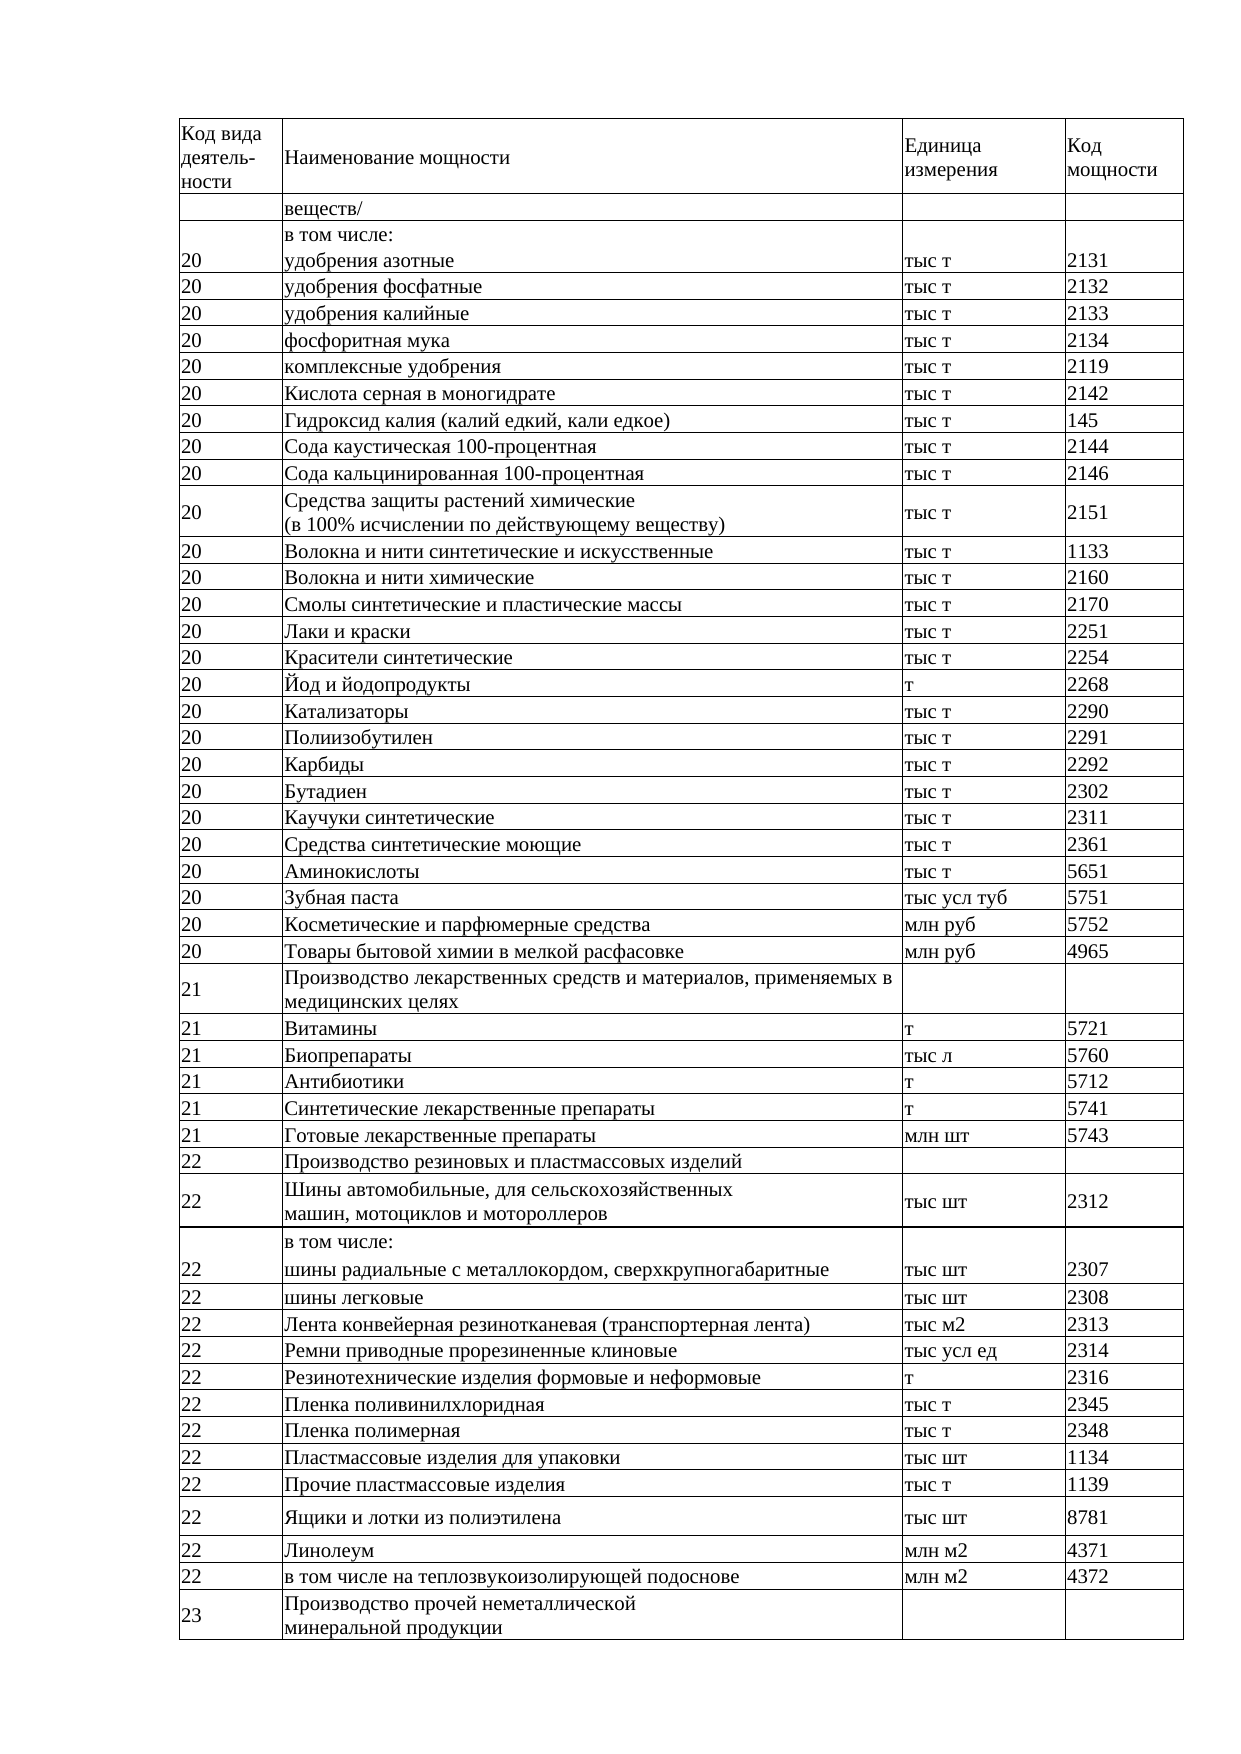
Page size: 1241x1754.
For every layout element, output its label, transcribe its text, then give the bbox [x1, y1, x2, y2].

table_cell 20 [180, 194, 282, 219]
table_cell комплексные удобрения [283, 353, 902, 378]
table_cell 1139 [1066, 1470, 1183, 1496]
table_cell 20 [180, 590, 282, 616]
table_cell [903, 1228, 1065, 1253]
table_cell тыс т [903, 246, 1065, 272]
table_cell 2302 [1066, 777, 1183, 803]
table_cell тыс усл ед [903, 1337, 1065, 1362]
table_cell 20 [180, 564, 282, 589]
table_cell Гидроксид калия (калий едкий, кали едкое) [283, 406, 902, 432]
table_cell 20 [180, 910, 282, 936]
table_cell Сода кальцинированная 100-процентная [283, 460, 902, 485]
table_cell тыс усл туб [903, 884, 1065, 909]
table_cell 21 [180, 1014, 282, 1040]
table_cell 5721 [1066, 1014, 1183, 1040]
table_cell 2151 [1066, 486, 1183, 536]
table_cell тыс шт [903, 1497, 1065, 1535]
table_cell 20 [180, 300, 282, 325]
table_cell т [903, 1014, 1065, 1040]
table_cell 21 [180, 1041, 282, 1067]
table_cell Красители синтетические [283, 644, 902, 669]
table_cell тыс л [903, 1041, 1065, 1067]
table_cell тыс т [903, 353, 1065, 378]
table_cell 22 [180, 1364, 282, 1389]
table_cell тыс м2 [903, 1310, 1065, 1336]
table_cell в том числе на теплозвукоизолирующей подоснове [283, 1563, 902, 1588]
table_cell Ящики и лотки из полиэтилена [283, 1497, 902, 1535]
table_cell тыс т [903, 590, 1065, 616]
table_cell 2251 [1066, 617, 1183, 643]
table_cell [1066, 1228, 1183, 1253]
table_cell тыс т [903, 1417, 1065, 1442]
table_cell 2254 [1066, 644, 1183, 669]
table_cell тыс т [903, 537, 1065, 563]
table_cell тыс т [903, 1470, 1065, 1496]
table_cell тыс т [903, 486, 1065, 536]
table_cell 20 [180, 380, 282, 405]
table_cell 2160 [1066, 564, 1183, 589]
table_cell 2313 [1066, 1310, 1183, 1336]
table_cell 145 [1066, 406, 1183, 432]
table_cell Производство лекарственных средств и материалов, применяемых в медицинских целях [283, 964, 902, 1013]
table_cell тыс т [903, 697, 1065, 723]
table_cell Прочие пластмассовые изделия [283, 1470, 902, 1496]
table_cell 4372 [1066, 1563, 1183, 1588]
table_cell тыс т [903, 406, 1065, 432]
table_cell [1066, 194, 1183, 219]
table_cell млн руб [903, 910, 1065, 936]
table_cell 20 [180, 433, 282, 458]
table_cell тыс т [903, 777, 1065, 803]
table_cell Товары бытовой химии в мелкой расфасовке [283, 937, 902, 963]
table_header Единица измерения [903, 119, 1065, 193]
table_cell Ремни приводные прорезиненные клиновые [283, 1337, 902, 1362]
table_cell тыс т [903, 750, 1065, 776]
table_cell тыс шт [903, 1174, 1065, 1226]
table_cell [1066, 221, 1183, 246]
table_cell 23 [180, 1590, 282, 1639]
table_header Код мощности [1066, 119, 1183, 193]
table_cell удобрения фосфатные [283, 273, 902, 298]
table_header Код вида деятель-ности [180, 119, 282, 193]
table_cell 2292 [1066, 750, 1183, 776]
table_cell 2133 [1066, 300, 1183, 325]
table_cell 4371 [1066, 1536, 1183, 1562]
table_cell 21 [180, 964, 282, 1013]
table_cell 20 [180, 750, 282, 776]
table_cell 20 [180, 406, 282, 432]
table_cell 20 [180, 724, 282, 749]
table_cell т [903, 670, 1065, 696]
table_cell 2144 [1066, 433, 1183, 458]
table_cell [180, 1228, 282, 1253]
table_cell 2291 [1066, 724, 1183, 749]
table_cell 2134 [1066, 326, 1183, 352]
table_cell Зубная паста [283, 884, 902, 909]
table_cell Витамины [283, 1014, 902, 1040]
table_cell 2348 [1066, 1417, 1183, 1442]
table_cell тыс т [903, 804, 1065, 829]
table_cell Шины автомобильные, для сельскохозяйственных машин, мотоциклов и мотороллеров [283, 1174, 902, 1226]
table_cell Сода каустическая 100-процентная [283, 433, 902, 458]
table_cell [903, 194, 1065, 219]
table_cell 22 [180, 1497, 282, 1535]
table_cell 2131 [1066, 246, 1183, 272]
table_cell Производство прочей неметаллической минеральной продукции [283, 1590, 902, 1639]
table_cell тыс т [903, 564, 1065, 589]
table_cell тыс т [903, 724, 1065, 749]
table_cell фосфоритная мука [283, 326, 902, 352]
table_cell 2361 [1066, 830, 1183, 856]
table_cell Смолы синтетические и пластические массы [283, 590, 902, 616]
table_cell Биопрепараты [283, 1041, 902, 1067]
table_cell 2312 [1066, 1174, 1183, 1226]
table_cell тыс т [903, 300, 1065, 325]
table_cell 2146 [1066, 460, 1183, 485]
table_cell 22 [180, 1284, 282, 1309]
table_cell в том числе: [283, 1228, 902, 1253]
table_cell удобрения азотные [283, 246, 902, 272]
table_cell 5651 [1066, 857, 1183, 883]
table_cell Средства защиты растений химические (в 100% исчислении по действующему веществу) [283, 486, 902, 536]
table_cell 2316 [1066, 1364, 1183, 1389]
table_cell 22 [180, 1417, 282, 1442]
table_cell Пленка полимерная [283, 1417, 902, 1442]
table_cell тыс т [903, 857, 1065, 883]
table_cell Каучуки синтетические [283, 804, 902, 829]
table_cell 20 [180, 326, 282, 352]
table_cell тыс т [903, 644, 1065, 669]
table_header Наименование мощности [283, 119, 902, 193]
table_cell 2268 [1066, 670, 1183, 696]
table_cell 20 [180, 777, 282, 803]
table_cell т [903, 1094, 1065, 1120]
table_cell 20 [180, 617, 282, 643]
table_cell 2142 [1066, 380, 1183, 405]
table_cell 2307 [1066, 1253, 1183, 1282]
table_cell тыс т [903, 433, 1065, 458]
table_cell тыс шт [903, 1284, 1065, 1309]
table_cell 21 [180, 1094, 282, 1120]
table_cell 20 [180, 937, 282, 963]
table_cell 21 [180, 1121, 282, 1147]
table_cell Готовые лекарственные препараты [283, 1121, 902, 1147]
table_cell 20 [180, 804, 282, 829]
table_cell Пленка поливинилхлоридная [283, 1390, 902, 1416]
table_cell в том числе: [283, 221, 902, 246]
table_cell шины легковые [283, 1284, 902, 1309]
table_cell 8781 [1066, 1497, 1183, 1535]
table_cell 5741 [1066, 1094, 1183, 1120]
table_cell 20 [180, 537, 282, 563]
table_cell 20 [180, 697, 282, 723]
table_cell 22 [180, 1148, 282, 1173]
table_cell удобрения калийные [283, 300, 902, 325]
table_cell [903, 1148, 1065, 1173]
table_cell 5712 [1066, 1068, 1183, 1093]
table_cell 22 [180, 1390, 282, 1416]
table_cell тыс т [903, 380, 1065, 405]
table_cell тыс шт [903, 1444, 1065, 1469]
table_cell Производство резиновых и пластмассовых изделий [283, 1148, 902, 1173]
table_cell Карбиды [283, 750, 902, 776]
table_cell 2308 [1066, 1284, 1183, 1309]
table_cell Катализаторы [283, 697, 902, 723]
table_cell 20 [180, 644, 282, 669]
table_cell Пластмассовые изделия для упаковки [283, 1444, 902, 1469]
table_cell [903, 221, 1065, 246]
table_cell 22 [180, 1470, 282, 1496]
table_cell 22 [180, 1174, 282, 1226]
table_cell 2119 [1066, 353, 1183, 378]
table_cell 22 [180, 1444, 282, 1469]
table_cell тыс т [903, 617, 1065, 643]
table_cell шины радиальные с металлокордом, сверхкрупногабаритные [283, 1253, 902, 1282]
table_cell 20 [180, 884, 282, 909]
table_cell [903, 964, 1065, 1013]
table_cell Средства синтетические моющие [283, 830, 902, 856]
table_cell 22 [180, 1253, 282, 1282]
table_cell 2311 [1066, 804, 1183, 829]
table_cell 21 [180, 1068, 282, 1093]
table_cell 5760 [1066, 1041, 1183, 1067]
table_cell млн руб [903, 937, 1065, 963]
table_cell 22 [180, 1337, 282, 1362]
table_cell 1133 [1066, 537, 1183, 563]
table_cell 20 [180, 273, 282, 298]
table_cell Резинотехнические изделия формовые и неформовые [283, 1364, 902, 1389]
table_cell Аминокислоты [283, 857, 902, 883]
table_cell 20 [180, 486, 282, 536]
table_cell Лента конвейерная резинотканевая (транспортерная лента) [283, 1310, 902, 1336]
table_cell Лаки и краски [283, 617, 902, 643]
table_cell Волокна и нити химические [283, 564, 902, 589]
table_cell [1066, 1148, 1183, 1173]
table_cell 20 [180, 460, 282, 485]
table_cell т [903, 1364, 1065, 1389]
table_cell Бутадиен [283, 777, 902, 803]
table_cell 22 [180, 1536, 282, 1562]
table_cell млн шт [903, 1121, 1065, 1147]
table_cell тыс т [903, 830, 1065, 856]
table_cell 2290 [1066, 697, 1183, 723]
table_cell Йод и йодопродукты [283, 670, 902, 696]
table_cell 2314 [1066, 1337, 1183, 1362]
table_cell 22 [180, 1310, 282, 1336]
table_cell 5743 [1066, 1121, 1183, 1147]
table_cell 20 [180, 353, 282, 378]
table_cell [903, 1590, 1065, 1639]
table_cell тыс шт [903, 1253, 1065, 1282]
table_cell т [903, 1068, 1065, 1093]
table_cell 22 [180, 1563, 282, 1588]
table_cell млн м2 [903, 1536, 1065, 1562]
table_cell Линолеум [283, 1536, 902, 1562]
table_cell [180, 221, 282, 246]
table_cell 2132 [1066, 273, 1183, 298]
table_cell млн м2 [903, 1563, 1065, 1588]
table_cell Кислота серная в моногидрате [283, 380, 902, 405]
table_cell 2170 [1066, 590, 1183, 616]
table_cell 20 [180, 246, 282, 272]
table_cell [1066, 1590, 1183, 1639]
table_cell [1066, 964, 1183, 1013]
table_cell 20 [180, 857, 282, 883]
table_cell Синтетические лекарственные препараты [283, 1094, 902, 1120]
table_cell 4965 [1066, 937, 1183, 963]
table_cell тыс т [903, 326, 1065, 352]
table_cell Волокна и нити синтетические и искусственные [283, 537, 902, 563]
table_cell 20 [180, 670, 282, 696]
table_cell тыс т [903, 273, 1065, 298]
table_cell 2345 [1066, 1390, 1183, 1416]
table_cell тыс т [903, 460, 1065, 485]
table_cell Антибиотики [283, 1068, 902, 1093]
table_cell 1134 [1066, 1444, 1183, 1469]
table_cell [283, 194, 902, 219]
table_cell 5751 [1066, 884, 1183, 909]
table_cell Полиизобутилен [283, 724, 902, 749]
table_cell 5752 [1066, 910, 1183, 936]
table_cell 20 [180, 830, 282, 856]
table_cell Косметические и парфюмерные средства [283, 910, 902, 936]
table_cell тыс т [903, 1390, 1065, 1416]
